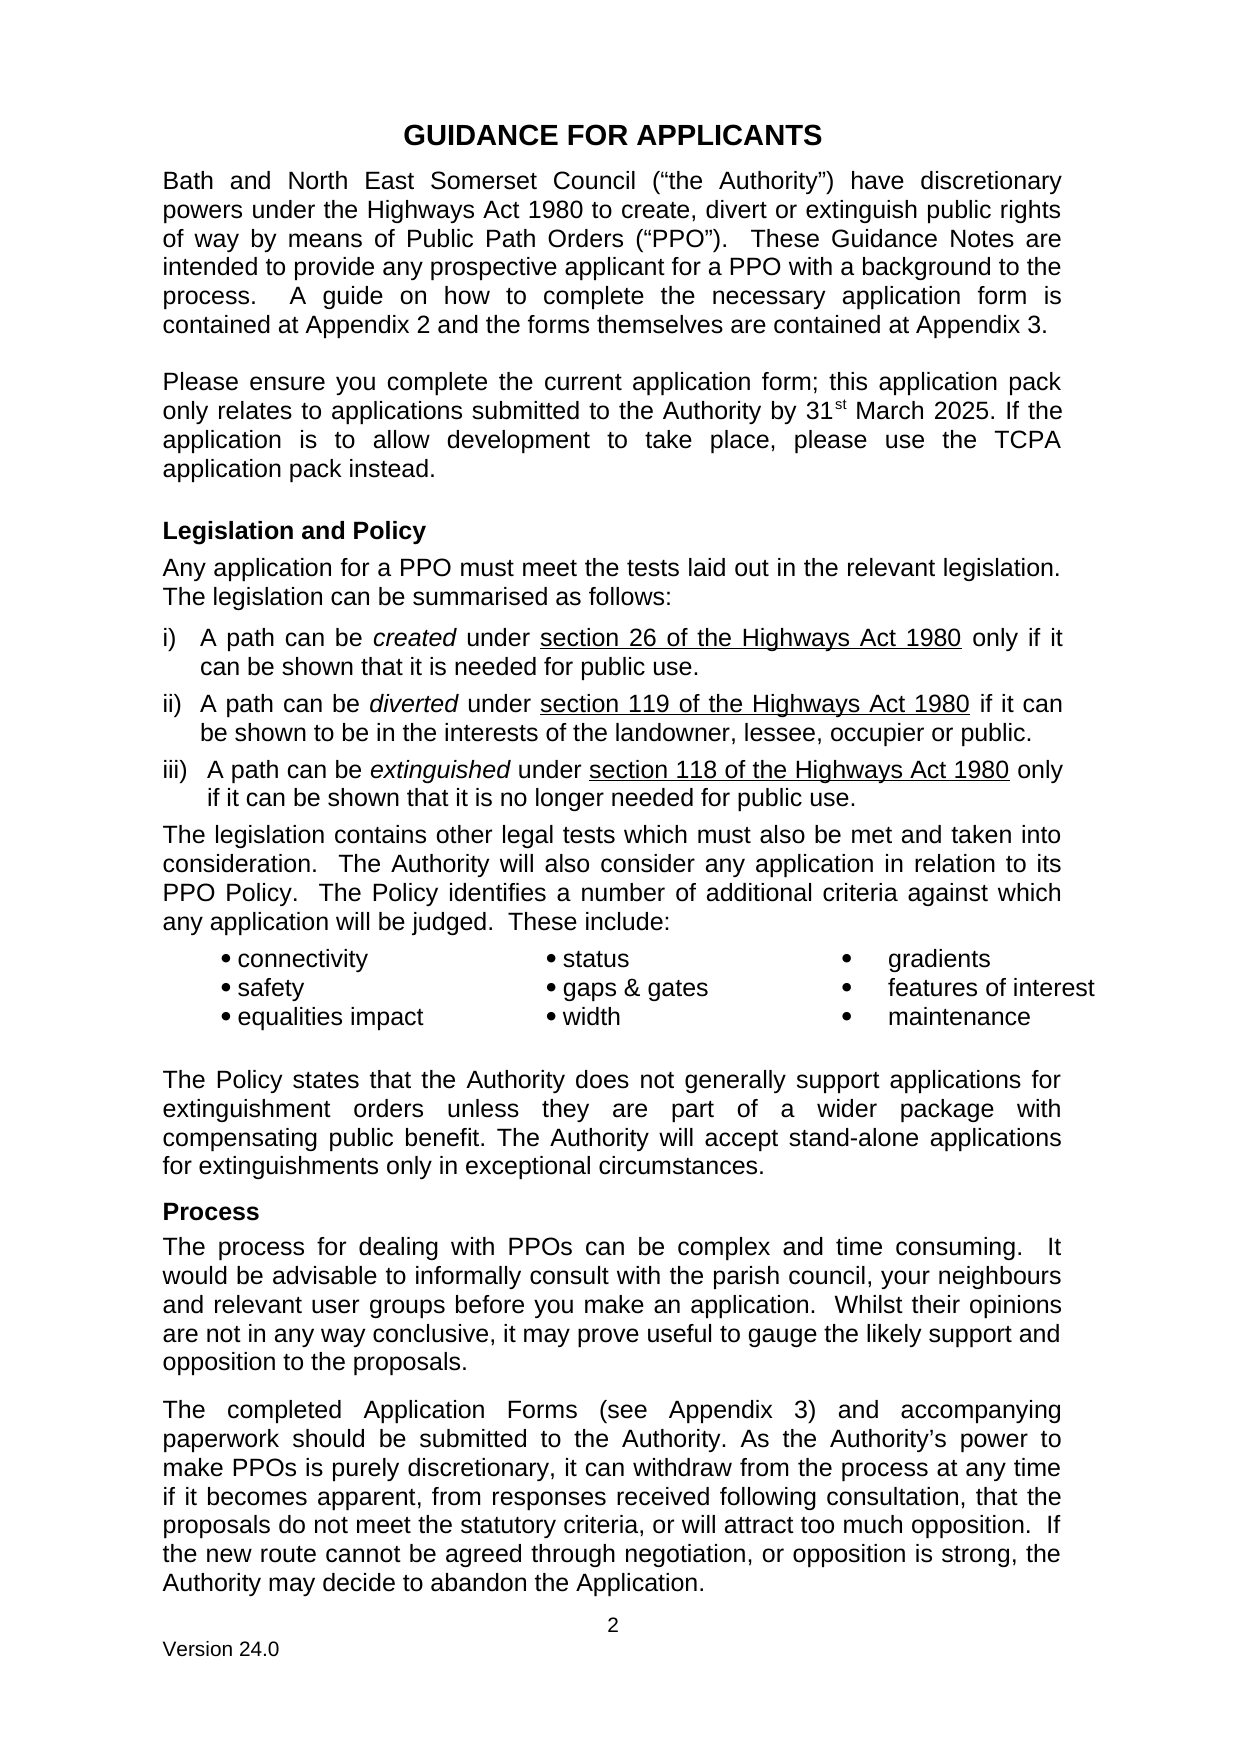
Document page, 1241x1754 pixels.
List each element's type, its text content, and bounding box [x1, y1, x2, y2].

text Any application for a PPO must meet the tests laid out in the relevant legislation. The legislation can be summarised as follows: [162, 553, 1063, 611]
list A path can be diverted under section 119 of the Highways Act 1980 if it can be shown to be in the interests of the landowner, lessee, occupier or public. [162, 689, 1063, 746]
list width [547, 1002, 775, 1030]
text The Policy states that the Authority does not generally support applications for extinguishment orders unless they are part of a wider package with compensating public benefit. The Authority will accept stand-alone applications for extinguishments only in exceptional circumstances. [162, 1065, 1063, 1180]
list status [547, 944, 775, 973]
text Bath and North East Somerset Council (“the Authority”) have discretionary powers under the Highways Act 1980 to create, divert or extinguish public rights of way by means of Public Path Orders (“PPO”). These Guidance Notes are intended to provide any prospective applicant for a PPO with a background to the process. A guide on how to complete the necessary application form is contained at Appendix 2 and the forms themselves are contained at Appendix 3. [162, 166, 1063, 339]
text GUIDANCE FOR APPLICANTS [162, 118, 1063, 152]
list connectivity [222, 944, 450, 973]
text i) A path can be created under section 26 of the Highways Act 1980 only if it can be shown that it is needed for public use. [162, 623, 1063, 681]
list gradients [842, 944, 1119, 973]
text Legislation and Policy [162, 516, 1063, 545]
text iii) A path can be extinguished under section 118 of the Highways Act 1980 only if it can be shown that it is no longer needed for public use. [162, 755, 1063, 812]
text Please ensure you complete the current application form; this application pack only relates to applications submitted to the Authority by 31st March 2025. If the application is to allow development to take place, please use the TCPA application pack instead. [162, 367, 1063, 482]
text The completed Application Forms (see Appendix 3) and accompanying paperwork should be submitted to the Authority. As the Authority’s power to make PPOs is purely discretionary, it can withdraw from the process at any time if it becomes apparent, from responses received following consultation, that the proposals do not meet the statutory criteria, or will attract too much opposition. If the new route cannot be agreed through negotiation, or opposition is strong, the Authority may decide to abandon the Application. [162, 1395, 1063, 1596]
list equalities impact [222, 1002, 450, 1030]
text The process for dealing with PPOs can be complex and time consuming. It would be advisable to informally consult with the parish council, your neighbours and relevant user groups before you make an application. Whilst their opinions are not in any way conclusive, it may prove useful to gauge the likely support and opposition to the proposals. [162, 1232, 1063, 1376]
list safety [222, 973, 450, 1002]
text The legislation contains other legal tests which must also be met and taken into consideration. The Authority will also consider any application in relation to its PPO Policy. The Policy identifies a number of additional criteria against which any application will be judged. These include: [162, 821, 1063, 936]
list maintenance [842, 1002, 1119, 1030]
list gaps & gates [547, 973, 775, 1002]
list features of interest [842, 973, 1119, 1002]
text Process [162, 1197, 1063, 1226]
